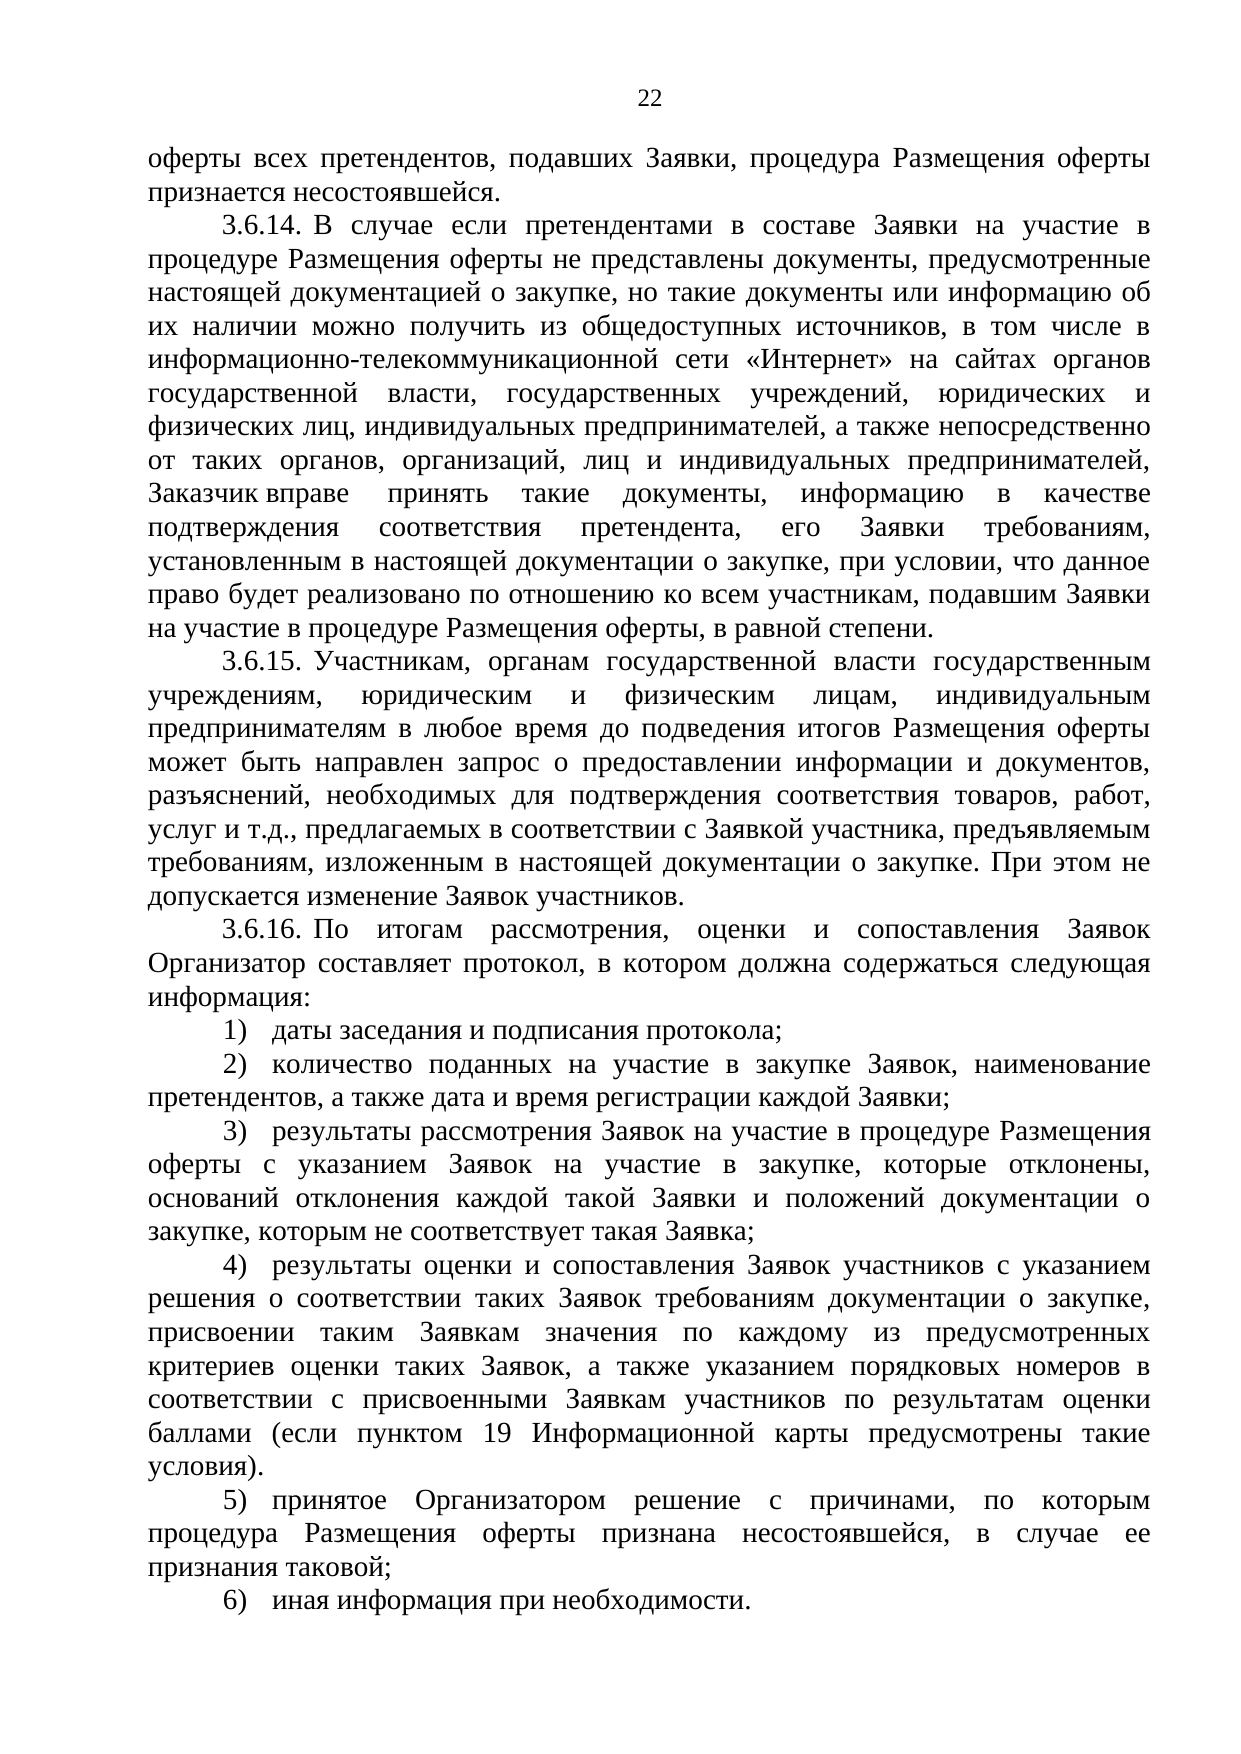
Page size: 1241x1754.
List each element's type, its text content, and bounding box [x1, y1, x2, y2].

list В случае если претендентами в составе Заявки на участие в процедуре Размещения оферты не представлены документы, предусмотренные настоящей документацией о закупке, но такие документы или информацию об их наличии можно получить из общедоступных источников, в том числе в информационно-телекоммуникационной сети «Интернет» на сайтах органов государственной власти, государственных учреждений, юридических и физических лиц, индивидуальных предпринимателей, а также непосредственно от таких органов, организаций, лиц и индивидуальных предпринимателей, Заказчик вправе принять такие документы, информацию в качестве подтверждения соответствия претендента, его Заявки требованиям, установленным в настоящей документации о закупке, при условии, что данное право будет реализовано по отношению ко всем участникам, подавшим Заявки на участие в процедуре Размещения оферты, в равной степени. [148, 207, 1152, 643]
list результаты рассмотрения Заявок на участие в процедуре Размещения оферты с указанием Заявок на участие в закупке, которые отклонены, оснований отклонения каждой такой Заявки и положений документации о закупке, которым не соответствует такая Заявка; [148, 1113, 1152, 1247]
list иная информация при необходимости. [148, 1582, 1152, 1616]
list По итогам рассмотрения, оценки и сопоставления Заявок Организатор составляет протокол, в котором должна содержаться следующая информация: [148, 912, 1152, 1012]
list количество поданных на участие в закупке Заявок, наименование претендентов, а также дата и время регистрации каждой Заявки; [148, 1046, 1152, 1113]
list результаты оценки и сопоставления Заявок участников с указанием решения о соответствии таких Заявок требованиям документации о закупке, присвоении таким Заявкам значения по каждому из предусмотренных критериев оценки таких Заявок, а также указанием порядковых номеров в соответствии с присвоенными Заявкам участников по результатам оценки баллами (если пунктом 19 Информационной карты предусмотрены такие условия). [148, 1247, 1152, 1482]
list принятое Организатором решение с причинами, по которым процедура Размещения оферты признана несостоявшейся, в случае ее признания таковой; [148, 1482, 1152, 1582]
list даты заседания и подписания протокола; [148, 1012, 1152, 1046]
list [148, 140, 1152, 207]
list Участникам, органам государственной власти государственным учреждениям, юридическим и физическим лицам, индивидуальным предпринимателям в любое время до подведения итогов Размещения оферты может быть направлен запрос о предоставлении информации и документов, разъяснений, необходимых для подтверждения соответствия товаров, работ, услуг и т.д., предлагаемых в соответствии с Заявкой участника, предъявляемым требованиям, изложенным в настоящей документации о закупке. При этом не допускается изменение Заявок участников. [148, 643, 1152, 912]
